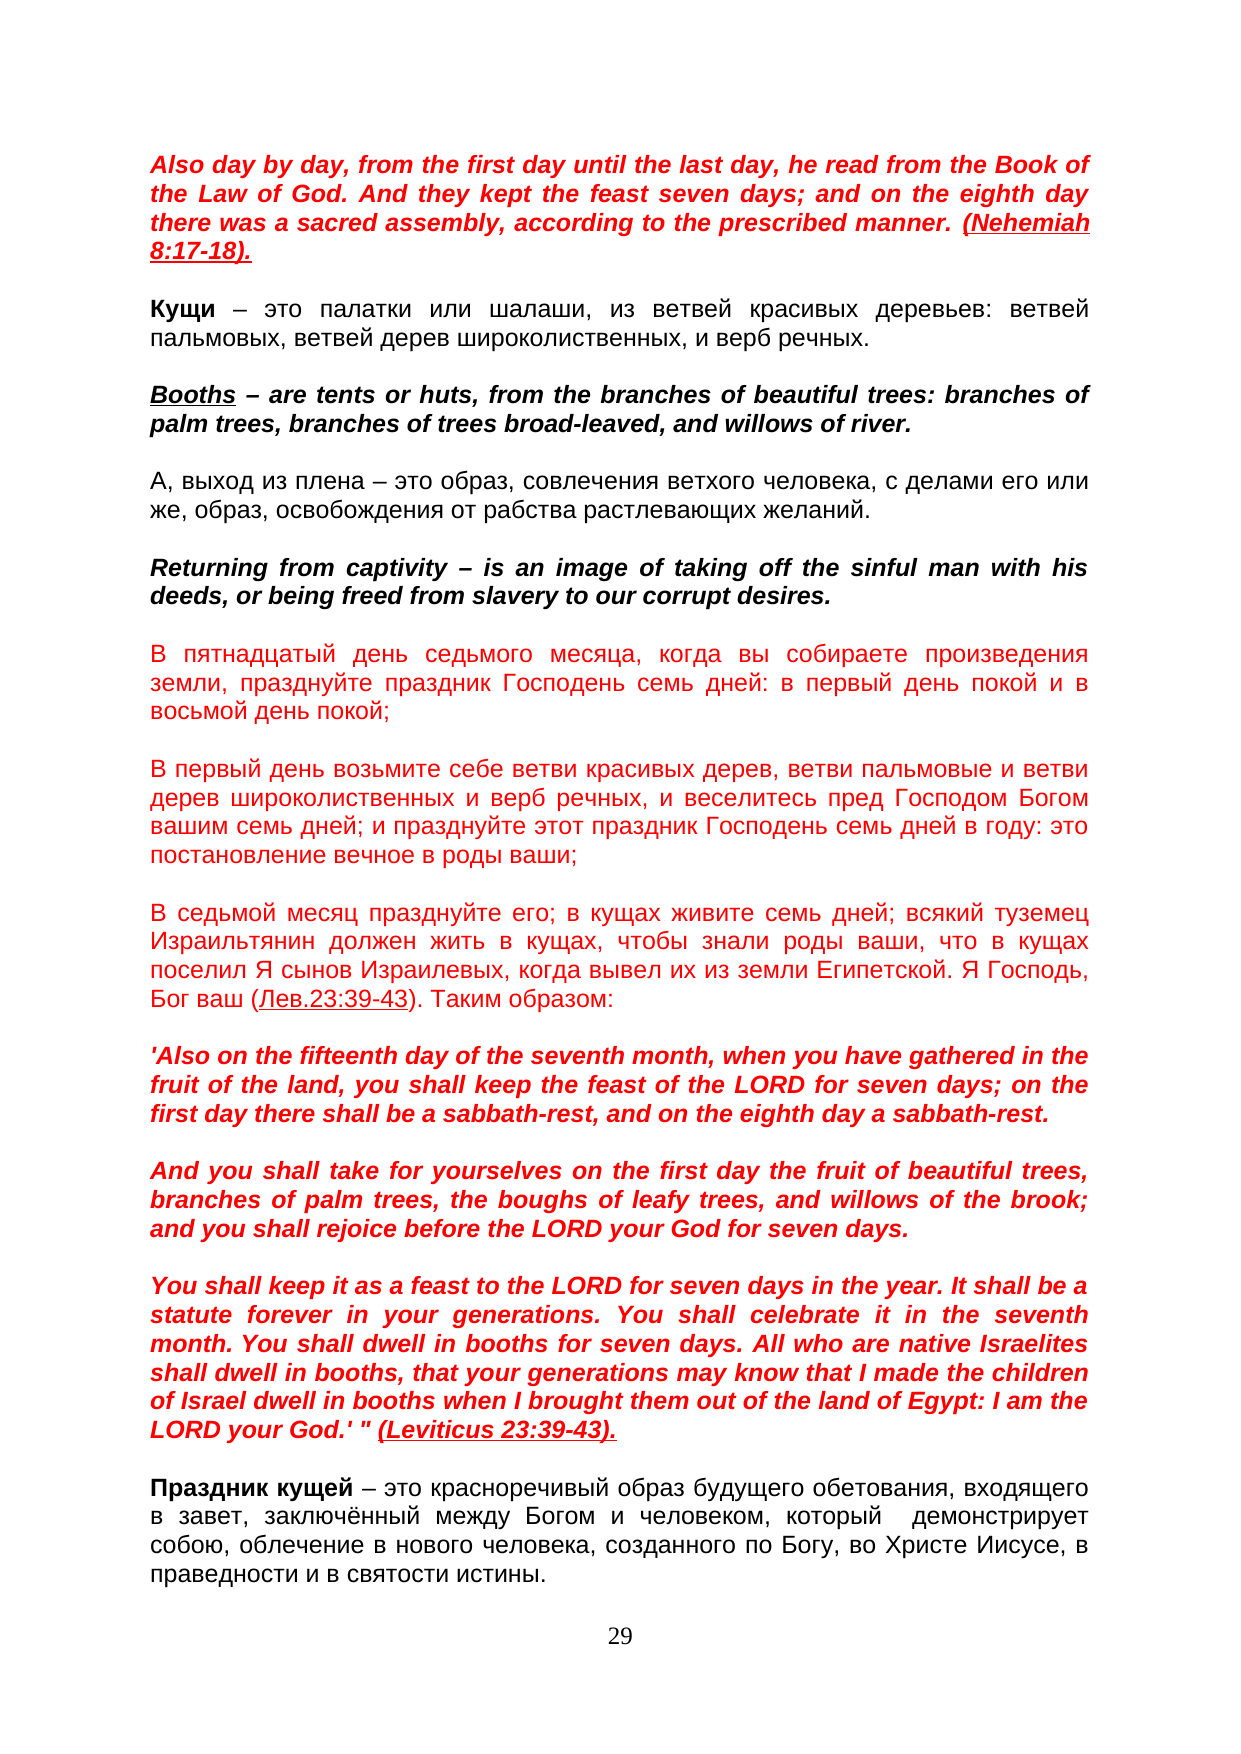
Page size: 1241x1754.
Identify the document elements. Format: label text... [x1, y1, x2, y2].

text А, выход из плена – это образ, совлечения ветхого человека, с делами его или же, образ, освобождения от рабства растлевающих желаний. [150, 466, 1090, 524]
text 'Also on the fifteenth day of the seventh month, when you have gathered in the fruit of the land, you shall keep the feast of the LORD for seven days; on the first day there shall be a sabbath-rest, and on the eighth day a sabbath-rest. [150, 1041, 1090, 1127]
text Праздник кущей – это красноречивый образ будущего обетования, входящего в завет, заключённый между Богом и человеком, который демонстрирует собою, облечение в нового человека, созданного по Богу, во Христе Иисусе, в праведности и в святости истины. [150, 1472, 1090, 1587]
text You shall keep it as a feast to the LORD for seven days in the year. It shall be a statute forever in your generations. You shall celebrate it in the seventh month. You shall dwell in booths for seven days. All who are native Israelites shall dwell in booths, that your generations may know that I made the children of Israel dwell in booths when I brought them out of the land of Egypt: I am the LORD your God.' " (Leviticus 23:39-43). [150, 1271, 1090, 1444]
text В первый день возьмите себе ветви красивых дерев, ветви пальмовые и ветви дерев широколиственных и верб речных, и веселитесь пред Господом Богом вашим семь дней; и празднуйте этот праздник Господень семь дней в году: это постановление вечное в роды ваши; [150, 754, 1090, 869]
text Booths – are tents or huts, from the branches of beautiful trees: branches of palm trees, branches of trees broad-leaved, and willows of river. [150, 380, 1090, 437]
text And you shall take for yourselves on the first day the fruit of beautiful trees, branches of palm trees, the boughs of leafy trees, and willows of the brook; and you shall rejoice before the LORD your God for seven days. [150, 1156, 1090, 1242]
text В пятнадцатый день седьмого месяца, когда вы собираете произведения земли, празднуйте праздник Господень семь дней: в первый день покой и в восьмой день покой; [150, 639, 1090, 725]
text Also day by day, from the first day until the last day, he read from the Book of the Law of God. And they kept the feast seven days; and on the eighth day there was a sacred assembly, according to the prescribed manner. (Nehemiah 8:17-18). [150, 150, 1090, 265]
text В седьмой месяц празднуйте его; в кущах живите семь дней; всякий туземец Израильтянин должен жить в кущах, чтобы знали роды ваши, что в кущах поселил Я сынов Израилевых, когда вывел их из земли Египетской. Я Господь, Бог ваш (Лев.23:39-43). Таким образом: [150, 897, 1090, 1012]
text Returning from captivity – is an image of taking off the sinful man with his deeds, or being freed from slavery to our corrupt desires. [150, 552, 1090, 610]
text Кущи – это палатки или шалаши, из ветвей красивых деревьев: ветвей пальмовых, ветвей дерев широколиственных, и верб речных. [150, 294, 1090, 351]
